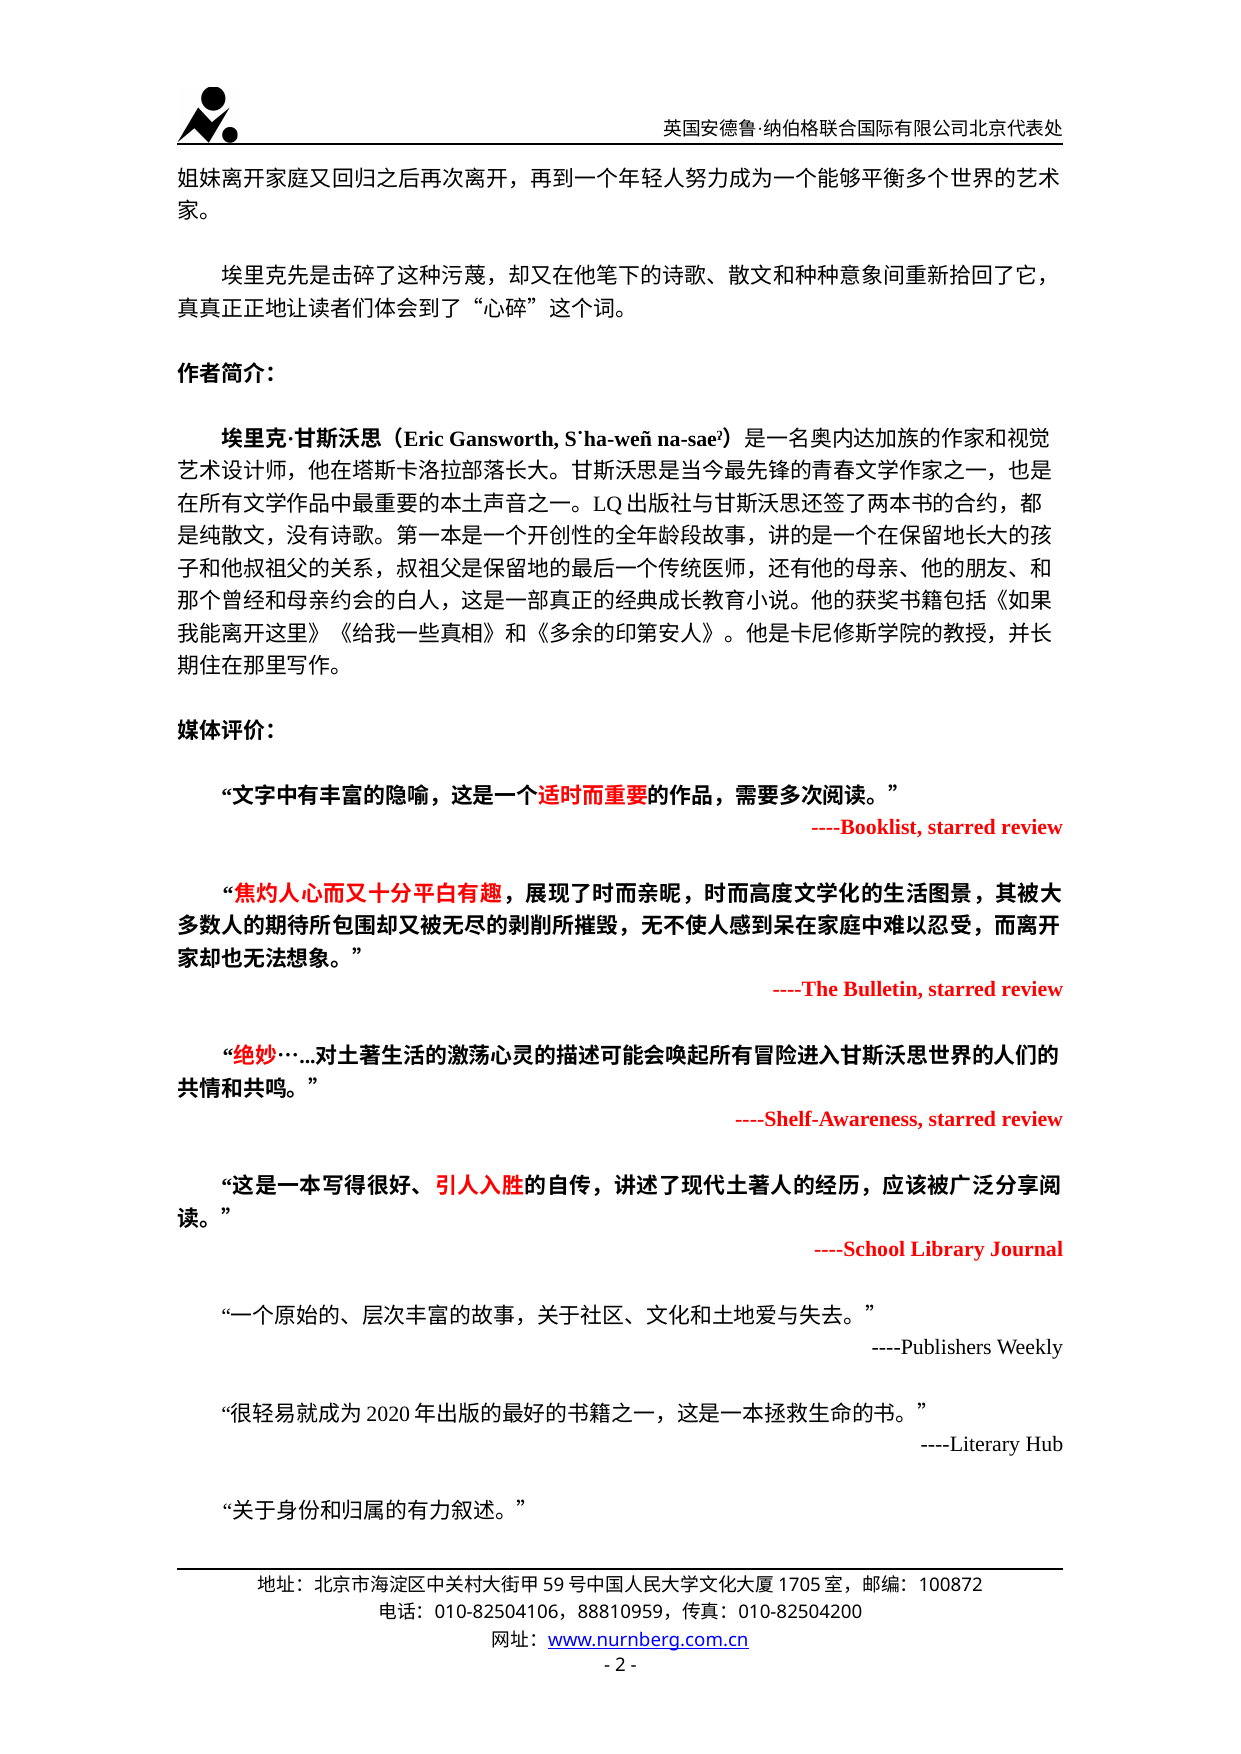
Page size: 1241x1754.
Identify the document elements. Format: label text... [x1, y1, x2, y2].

text “文字中有丰富的隐喻，这是一个适时而重要的作品，需要多次阅读。” [177, 778, 1063, 810]
text “一个原始的、层次丰富的故事，关于社区、文化和土地爱与失去。” [177, 1298, 1063, 1330]
text “焦灼人心而又十分平白有趣，展现了时而亲昵，时而高度文学化的生活图景，其被大多数人的期待所包围却又被无尽的剥削所摧毁，无不使人感到呆在家庭中难以忍受，而离开家却也无法想象。” [177, 875, 1063, 973]
text “这是一本写得很好、引人入胜的自传，讲述了现代土著人的经历，应该被广泛分享阅读。” [177, 1168, 1063, 1233]
text ----Publishers Weekly [177, 1330, 1063, 1363]
text ----The Bulletin, starred review [177, 973, 1063, 1005]
text 媒体评价： [177, 713, 1063, 745]
text 埃里克·甘斯沃思（Eric Gansworth, S˙ha-weñ na-saeˀ）是一名奥内达加族的作家和视觉艺术设计师，他在塔斯卡洛拉部落长大。甘斯沃思是当今最先锋的青春文学作家之一，也是在所有文学作品中最重要的本土声音之一。LQ出版社与甘斯沃思还签了两本书的合约，都是纯散文，没有诗歌。第一本是一个开创性的全年龄段故事，讲的是一个在保留地长大的孩子和他叔祖父的关系，叔祖父是保留地的最后一个传统医师，还有他的母亲、他的朋友、和那个曾经和母亲约会的白人，这是一部真正的经典成长教育小说。他的获奖书籍包括《如果我能离开这里》《给我一些真相》和《多余的印第安人》。他是卡尼修斯学院的教授，并长期住在那里写作。 [177, 420, 1063, 680]
text ----Literary Hub [177, 1428, 1063, 1460]
text “绝妙…...对土著生活的激荡心灵的描述可能会唤起所有冒险进入甘斯沃思世界的人们的共情和共鸣。” [177, 1038, 1063, 1103]
text ----Booklist, starred review [177, 810, 1063, 843]
text 作者简介： [177, 355, 1063, 388]
text “关于身份和归属的有力叙述。” [177, 1493, 1063, 1525]
text 埃里克先是击碎了这种污蔑，却又在他笔下的诗歌、散文和种种意象间重新拾回了它，真真正正地让读者们体会到了“心碎”这个词。 [177, 258, 1063, 323]
text ----School Library Journal [177, 1233, 1063, 1265]
text ----Shelf-Awareness, starred review [177, 1103, 1063, 1135]
picture [177, 87, 238, 143]
text “很轻易就成为2020年出版的最好的书籍之一，这是一本拯救生命的书。” [177, 1395, 1063, 1428]
